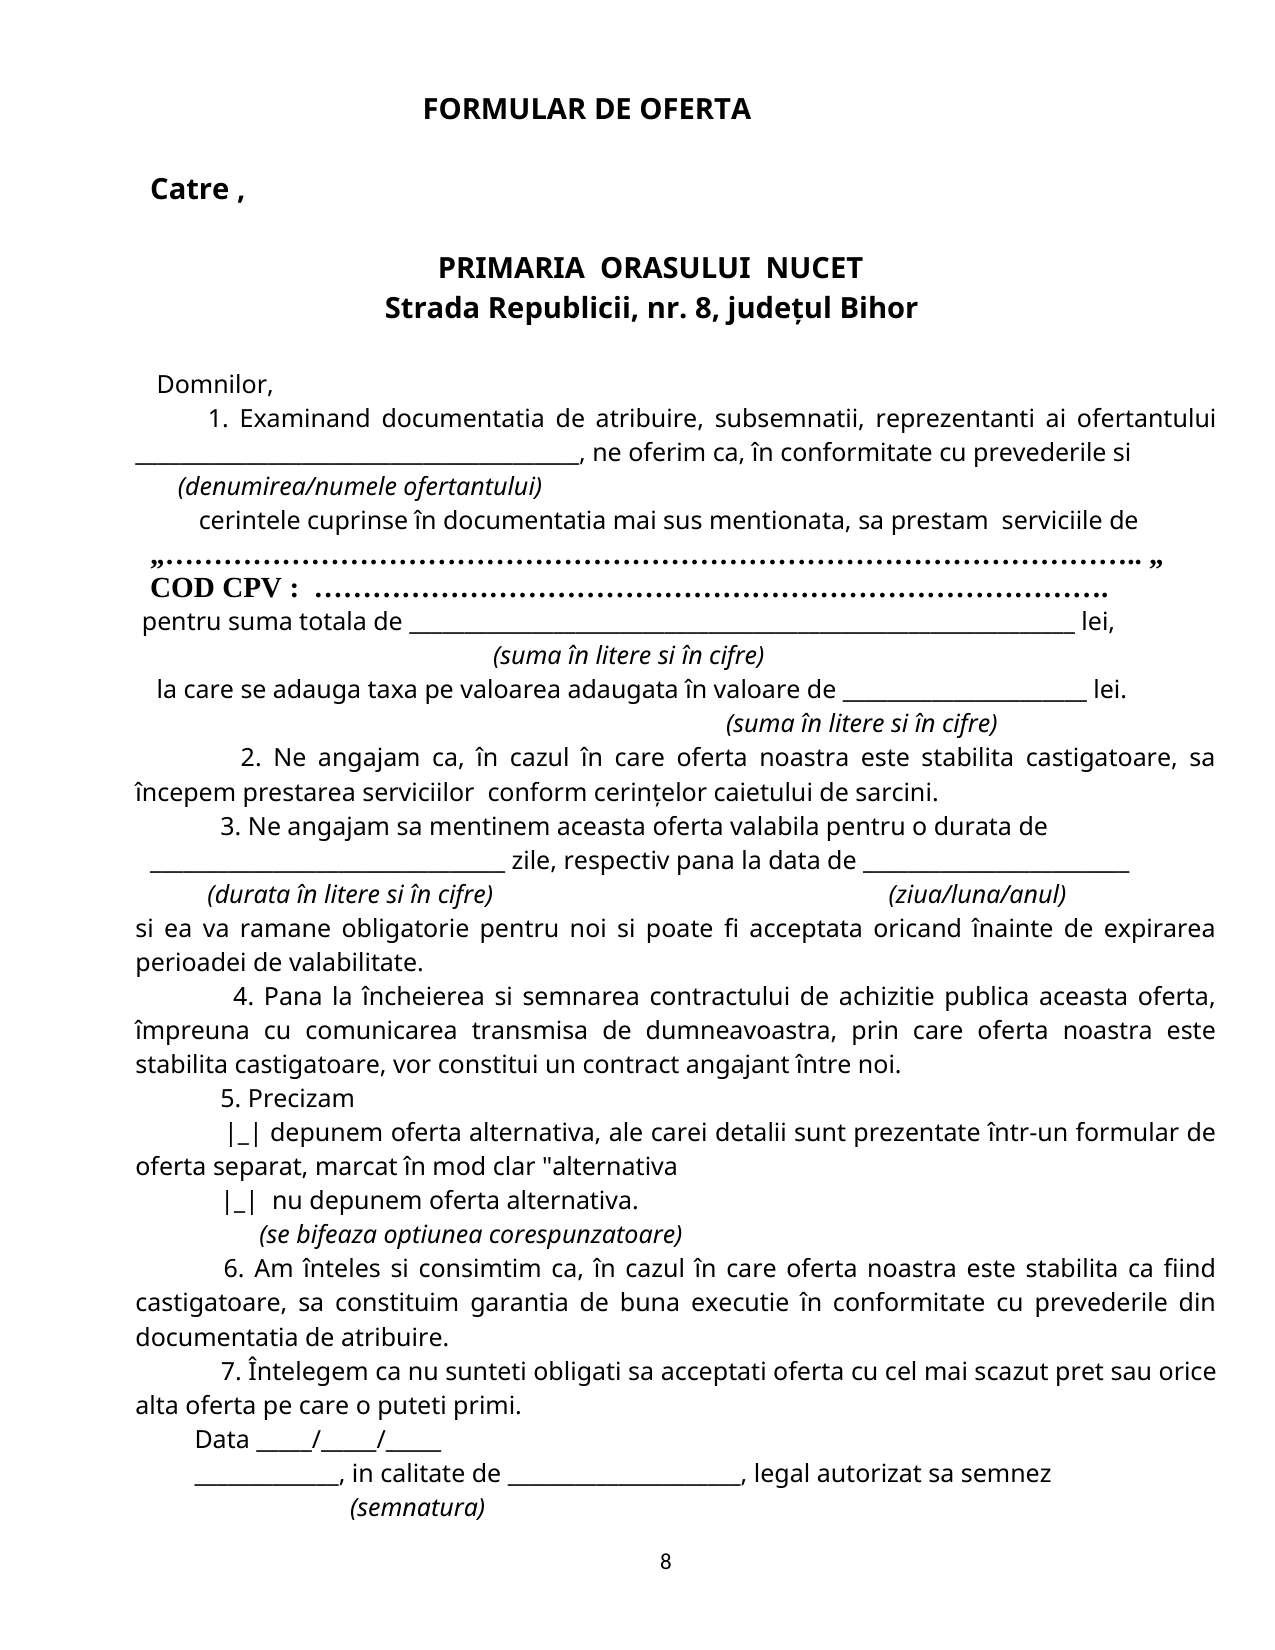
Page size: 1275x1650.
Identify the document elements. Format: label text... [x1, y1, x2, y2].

text |_| nu depunem oferta alternativa. [135, 1183, 1217, 1217]
text COD CPV : ………………………………………………………………………. [150, 570, 1181, 604]
text 3. Ne angajam sa mentinem aceasta oferta valabila pentru o durata de [135, 808, 1217, 842]
text (semnatura) [135, 1489, 1217, 1523]
text Data _____/_____/_____ [135, 1421, 1217, 1455]
text |_| depunem oferta alternativa, ale carei detalii sunt prezentate într-un formular de oferta separat, marcat în mod clar "alternativa [135, 1115, 1217, 1183]
text (suma în litere si în cifre) [135, 638, 1217, 672]
text cerintele cuprinse în documentatia mai sus mentionata, sa prestam serviciile de [150, 503, 1181, 537]
text (se bifeaza optiunea corespunzatoare) [135, 1217, 1217, 1251]
text 6. Am înteles si consimtim ca, în cazul în care oferta noastra este stabilita ca fiind castigatoare, sa constituim garantia de buna executie în conformitate cu prevederile din documentatia de atribuire. [135, 1251, 1217, 1353]
text PRIMARIA ORASULUI NUCET [91, 247, 1181, 287]
text 1. Examinand documentatia de atribuire, subsemnatii, reprezentanti ai ofertantului ________________________________________, ne oferim ca, în conformitate cu prevederile si [135, 401, 1217, 469]
text ________________________________ zile, respectiv pana la data de ________________________ [150, 842, 1217, 876]
text _____________, in calitate de _____________________, legal autorizat sa semnez [135, 1455, 1217, 1489]
text la care se adauga taxa pe valoarea adaugata în valoare de ______________________ lei. [150, 672, 1217, 706]
text pentru suma totala de ____________________________________________________________ lei, [135, 604, 1217, 638]
text (denumirea/numele ofertantului) [135, 469, 1217, 503]
text „……………………………………………………………………………………….. „ [150, 537, 1181, 570]
text Strada Republicii, nr. 8, județul Bihor [91, 287, 1181, 327]
text 7. Întelegem ca nu sunteti obligati sa acceptati oferta cu cel mai scazut pret sau orice alta oferta pe care o puteti primi. [135, 1353, 1217, 1421]
text Catre , [91, 168, 1181, 208]
text 4. Pana la încheierea si semnarea contractului de achizitie publica aceasta oferta, împreuna cu comunicarea transmisa de dumneavoastra, prin care oferta noastra este stabilita castigatoare, vor constitui un contract angajant între noi. [135, 978, 1217, 1081]
text FORMULAR DE OFERTA [150, 89, 1181, 128]
text (suma în litere si în cifre) [135, 706, 1217, 740]
text 5. Precizam [135, 1081, 1217, 1115]
text 2. Ne angajam ca, în cazul în care oferta noastra este stabilita castigatoare, sa începem prestarea serviciilor conform cerințelor caietului de sarcini. [135, 740, 1217, 808]
text (durata în litere si în cifre) (ziua/luna/anul) [135, 876, 1217, 910]
text si ea va ramane obligatorie pentru noi si poate fi acceptata oricand înainte de expirarea perioadei de valabilitate. [135, 910, 1217, 978]
text Domnilor, [91, 366, 1181, 401]
